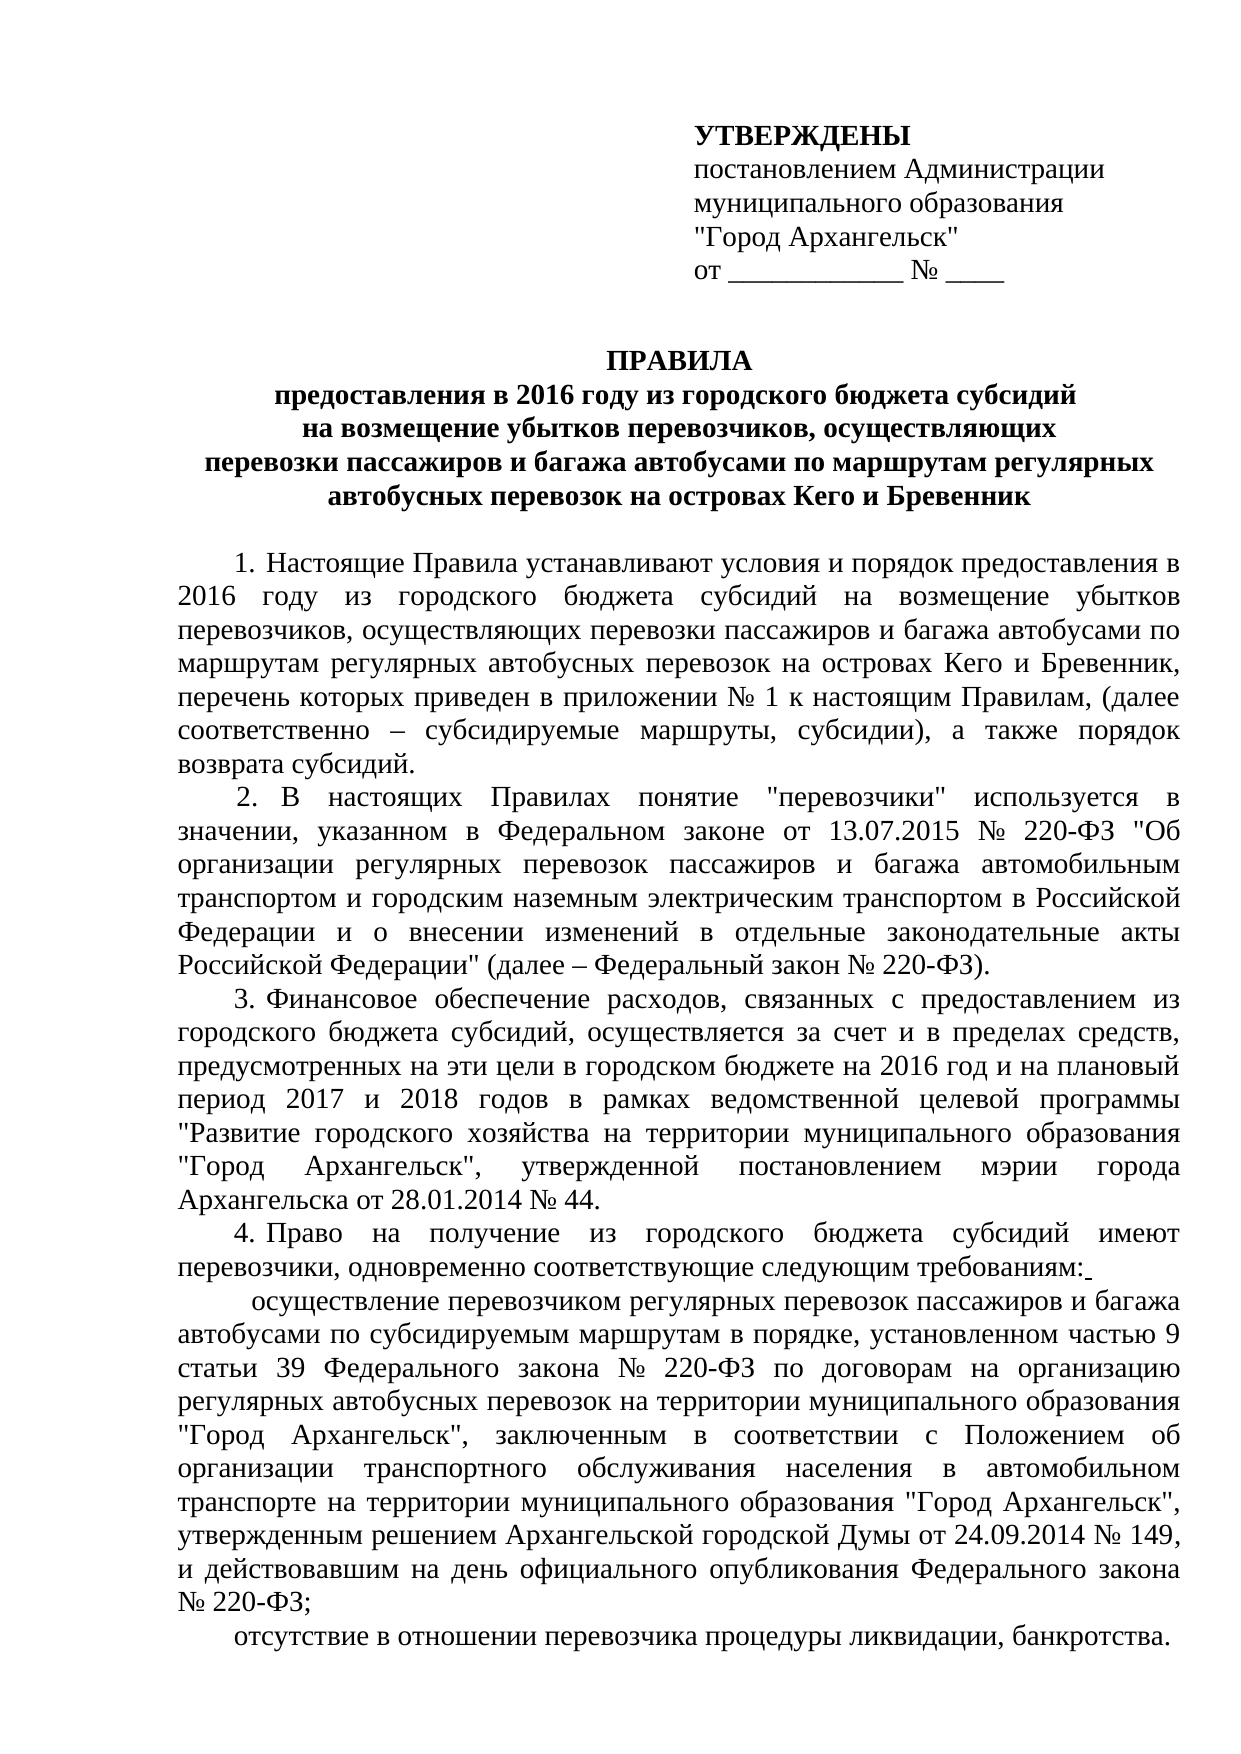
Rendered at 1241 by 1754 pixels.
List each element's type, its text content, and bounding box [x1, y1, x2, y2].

text отсутствие в отношении перевозчика процедуры ликвидации, банкротства. [177, 1618, 1181, 1652]
list Финансовое обеспечение расходов, связанных с предоставлением из городского бюджета субсидий, осуществляется за счет и в пределах средств, предусмотренных на эти цели в городском бюджете на 2016 год и на плановый период 2017 и 2018 годов в рамках ведомственной целевой программы "Развитие городского хозяйства на территории муниципального образования "Город Архангельск", утвержденной постановлением мэрии города Архангельска от 28.01.2014 № 44. [177, 981, 1181, 1216]
text ПРАВИЛА [177, 343, 1181, 377]
list осуществление перевозчиком регулярных перевозок пассажиров и багажа автобусами по субсидируемым маршрутам в порядке, установленном частью 9 статьи 39 Федерального закона № 220-ФЗ по договорам на организацию регулярных автобусных перевозок на территории муниципального образования "Город Архангельск", заключенным в соответствии с Положением об организации транспортного обслуживания населения в автомобильном транспорте на территории муниципального образования "Город Архангельск", утвержденным решением Архангельской городской Думы от 24.09.2014 № 149, и действовавшим на день официального опубликования Федерального закона № 220-ФЗ; [177, 1283, 1181, 1618]
text постановлением Администрации муниципального образования [693, 152, 1181, 219]
text от ____________ № ____ [693, 252, 1181, 286]
list Настоящие Правила устанавливают условия и порядок предоставления в 2016 году из городского бюджета субсидий на возмещение убытков перевозчиков, осуществляющих перевозки пассажиров и багажа автобусами по маршрутам регулярных автобусных перевозок на островах Кего и Бревенник, перечень которых приведен в приложении № 1 к настоящим Правилам, (далее соответственно – субсидируемые маршруты, субсидии), а также порядок возврата субсидий. [177, 545, 1181, 779]
text перевозки пассажиров и багажа автобусами по маршрутам регулярных автобусных перевозок на островах Кего и Бревенник [177, 444, 1181, 511]
list В настоящих Правилах понятие "перевозчики" используется в значении, указанном в Федеральном законе от 13.07.2015 № 220-ФЗ "Об организации регулярных перевозок пассажиров и багажа автомобильным транспортом и городским наземным электрическим транспортом в Российской Федерации и о внесении изменений в отдельные законодательные акты Российской Федерации" (далее – Федеральный закон № 220-ФЗ). [177, 779, 1181, 981]
text "Город Архангельск" [693, 219, 1181, 252]
text УТВЕРЖДЕНЫ [693, 118, 1181, 152]
list Право на получение из городского бюджета субсидий имеют перевозчики, одновременно соответствующие следующим требованиям: [177, 1216, 1181, 1283]
text предоставления в 2016 году из городского бюджета субсидий на возмещение убытков перевозчиков, осуществляющих [177, 377, 1181, 444]
